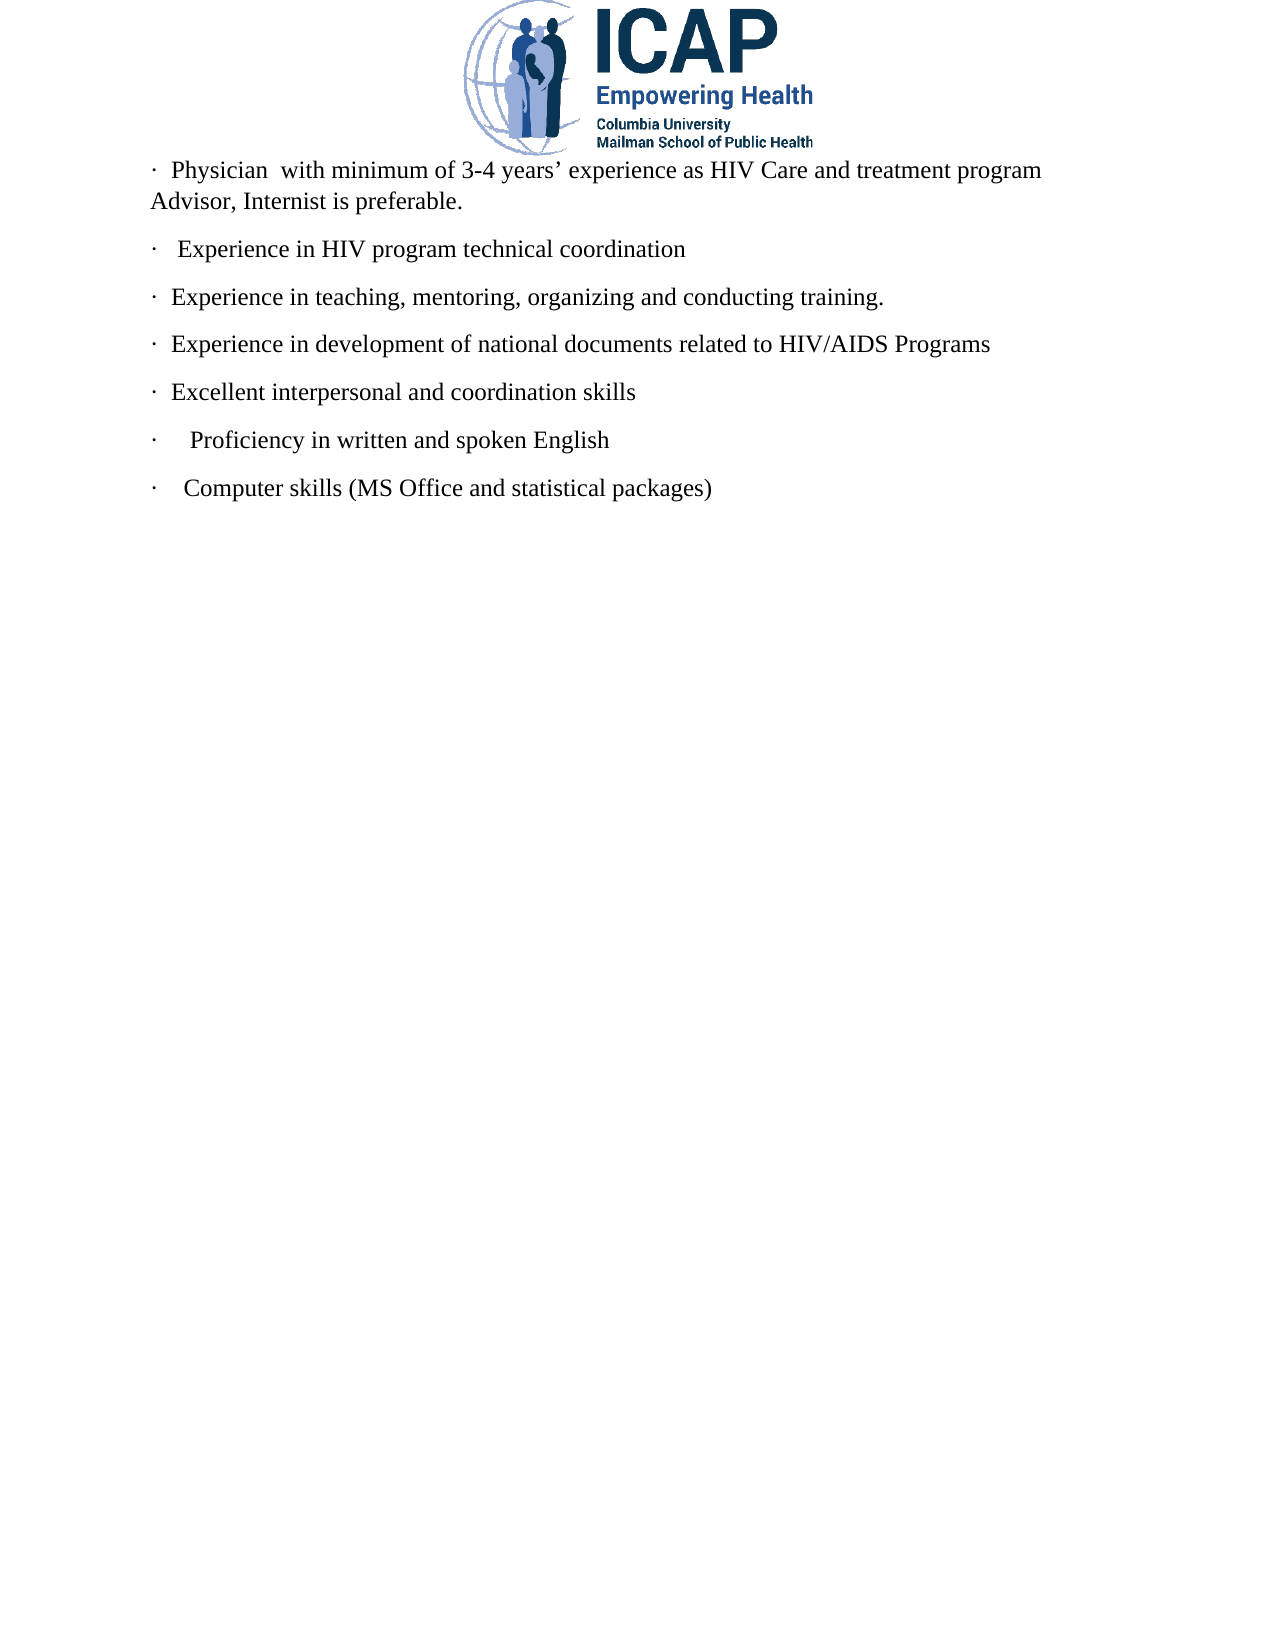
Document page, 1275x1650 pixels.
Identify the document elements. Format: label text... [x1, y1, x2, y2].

text · Computer skills (MS Office and statistical packages) [150, 473, 1125, 501]
text · Physician with minimum of 3-4 years’ experience as HIV Care and treatment program Advisor, Internist is preferable. [150, 155, 1125, 215]
text · Experience in development of national documents related to HIV/AIDS Programs [150, 329, 1125, 358]
text · Experience in teaching, mentoring, organizing and conducting training. [150, 282, 1125, 311]
text · Experience in HIV program technical coordination [150, 234, 1125, 263]
text · Excellent interpersonal and coordination skills [150, 377, 1125, 406]
text · Proficiency in written and spoken English [150, 425, 1125, 454]
picture [462, 0, 813, 156]
